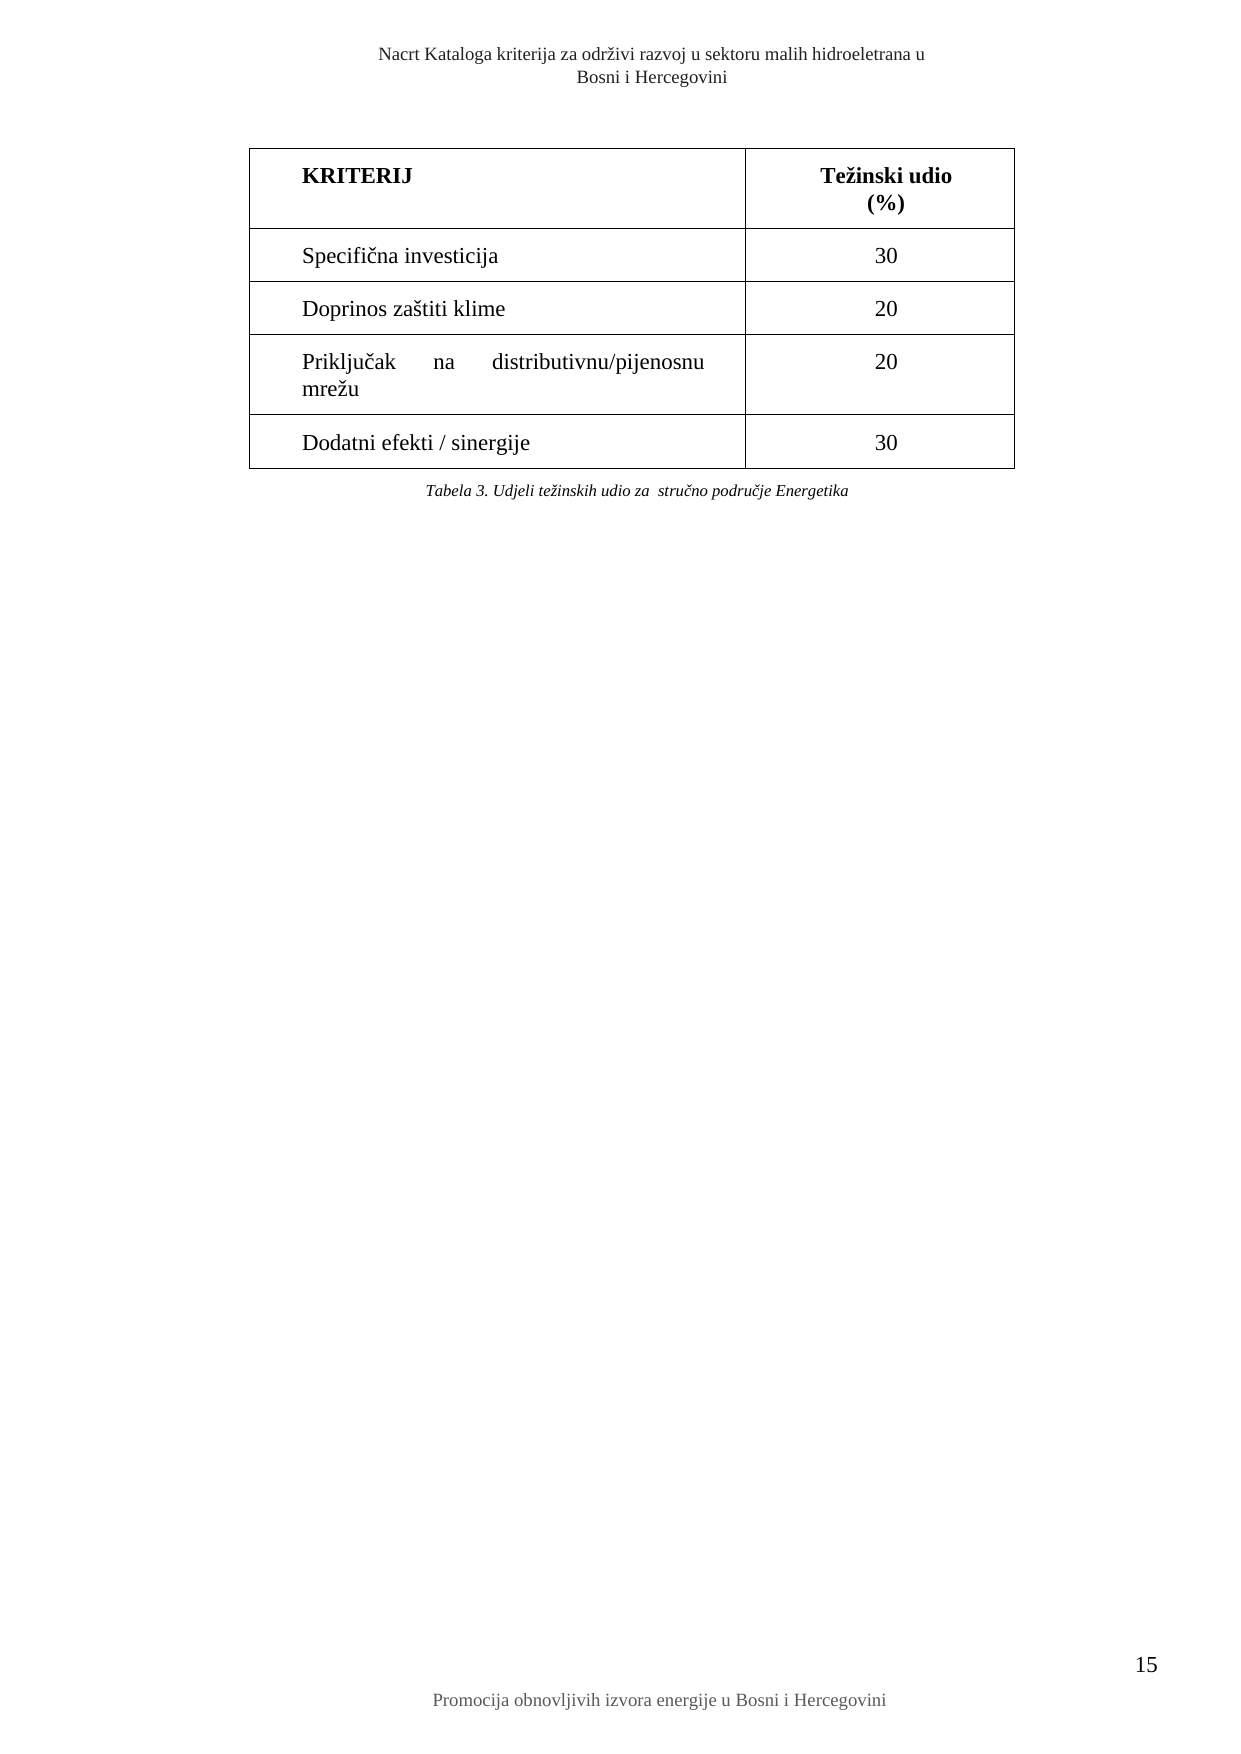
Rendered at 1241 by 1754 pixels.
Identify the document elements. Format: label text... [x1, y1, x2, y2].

table_header KRITERIJ [250, 149, 745, 228]
table_cell 20 [746, 335, 1014, 414]
table_cell Doprinos zaštiti klime [250, 282, 745, 334]
table_cell 30 [746, 415, 1014, 467]
table_cell 20 [746, 282, 1014, 334]
table_header Težinski udio (%) [746, 149, 1014, 228]
table_cell Priključak na distributivnu/pijenosnu mrežu [250, 335, 745, 414]
text Tabela 3. Udjeli težinskih udio za stručno područje Energetika [159, 481, 1116, 500]
table_cell Specifična investicija [250, 229, 745, 281]
table_cell Dodatni efekti / sinergije [250, 415, 745, 467]
table_cell 30 [746, 229, 1014, 281]
